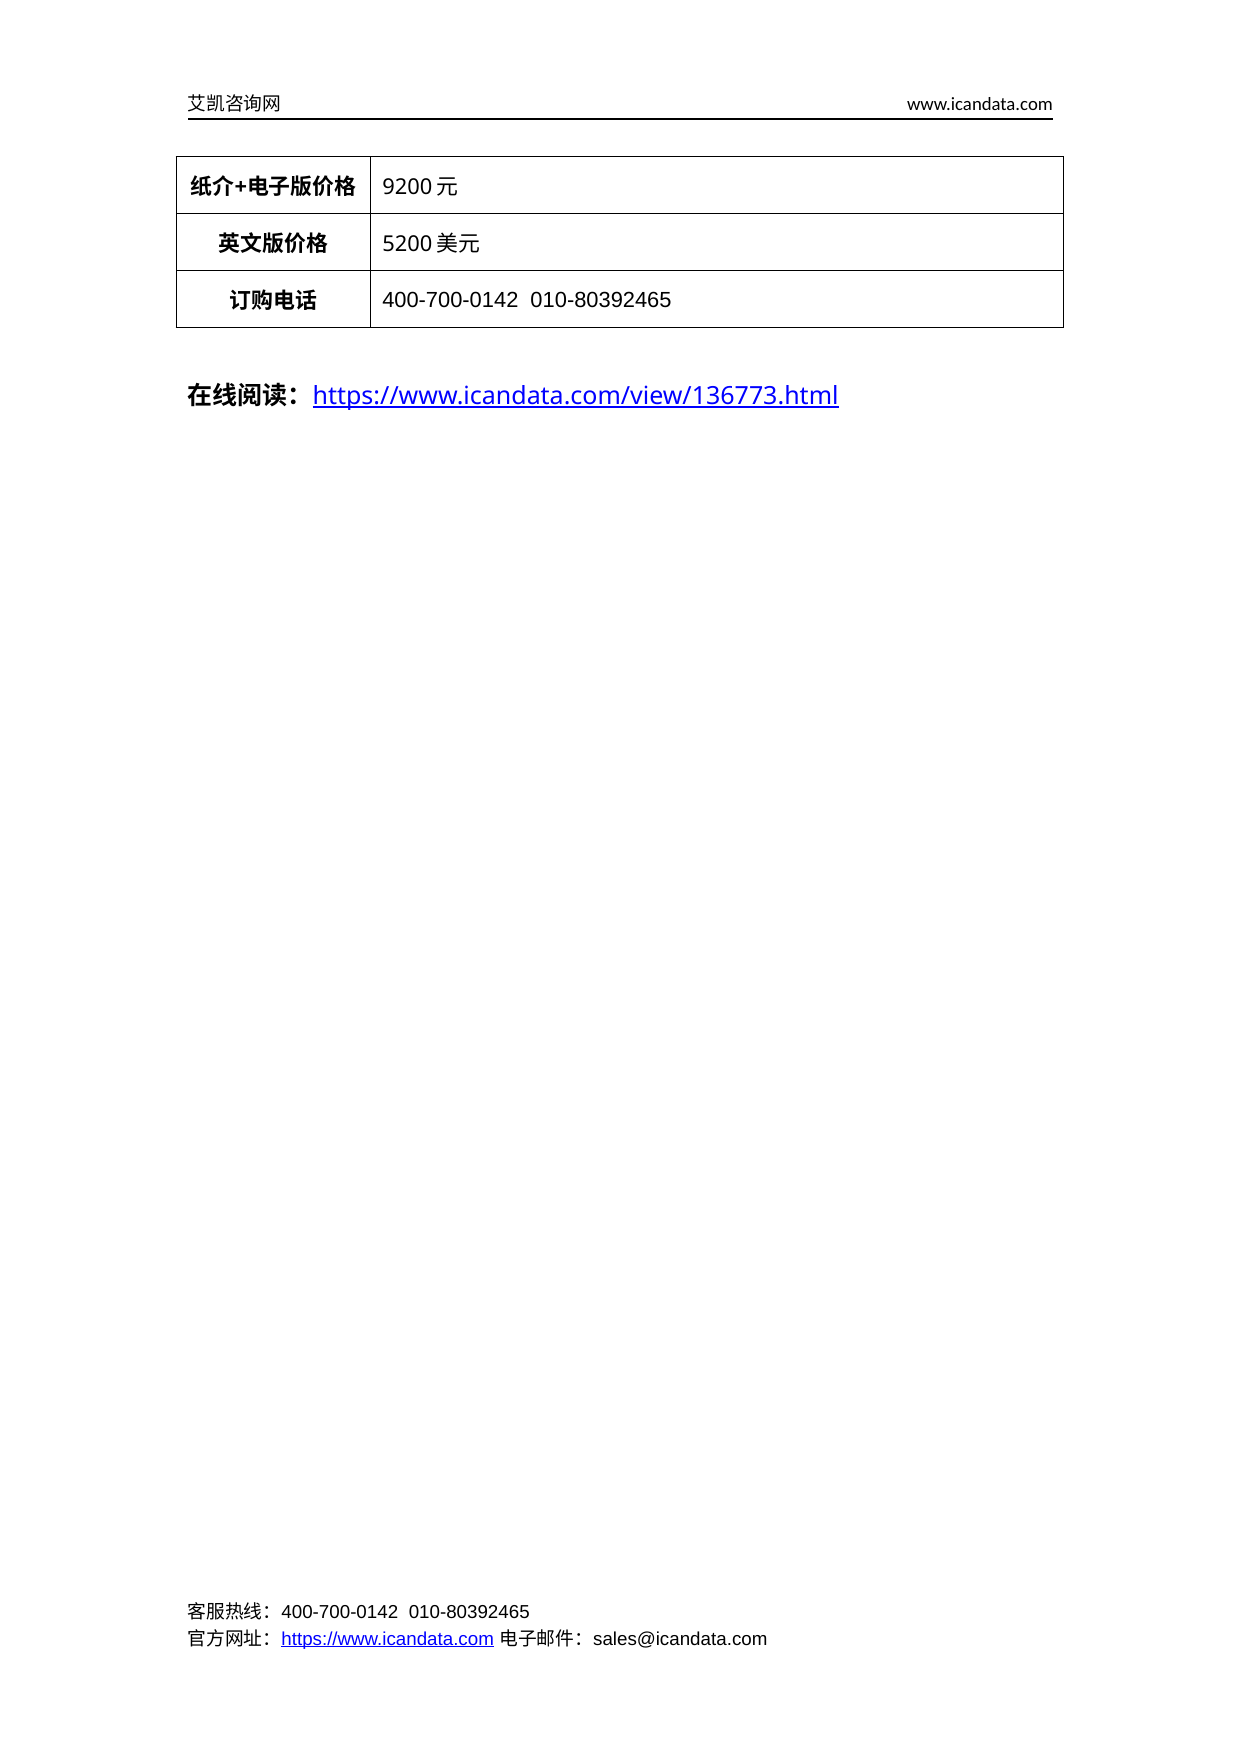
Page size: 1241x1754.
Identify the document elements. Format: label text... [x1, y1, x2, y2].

text 在线阅读：https://www.icandata.com/view/136773.html [187, 361, 1053, 426]
table_cell 5200美元 [371, 214, 1063, 270]
table_cell 400-700-0142 010-80392465 [371, 271, 1063, 327]
table_cell 9200元 [371, 157, 1063, 213]
table_cell 英文版价格 [177, 214, 370, 270]
table_cell 订购电话 [177, 271, 370, 327]
table_cell 纸介+电子版价格 [177, 157, 370, 213]
